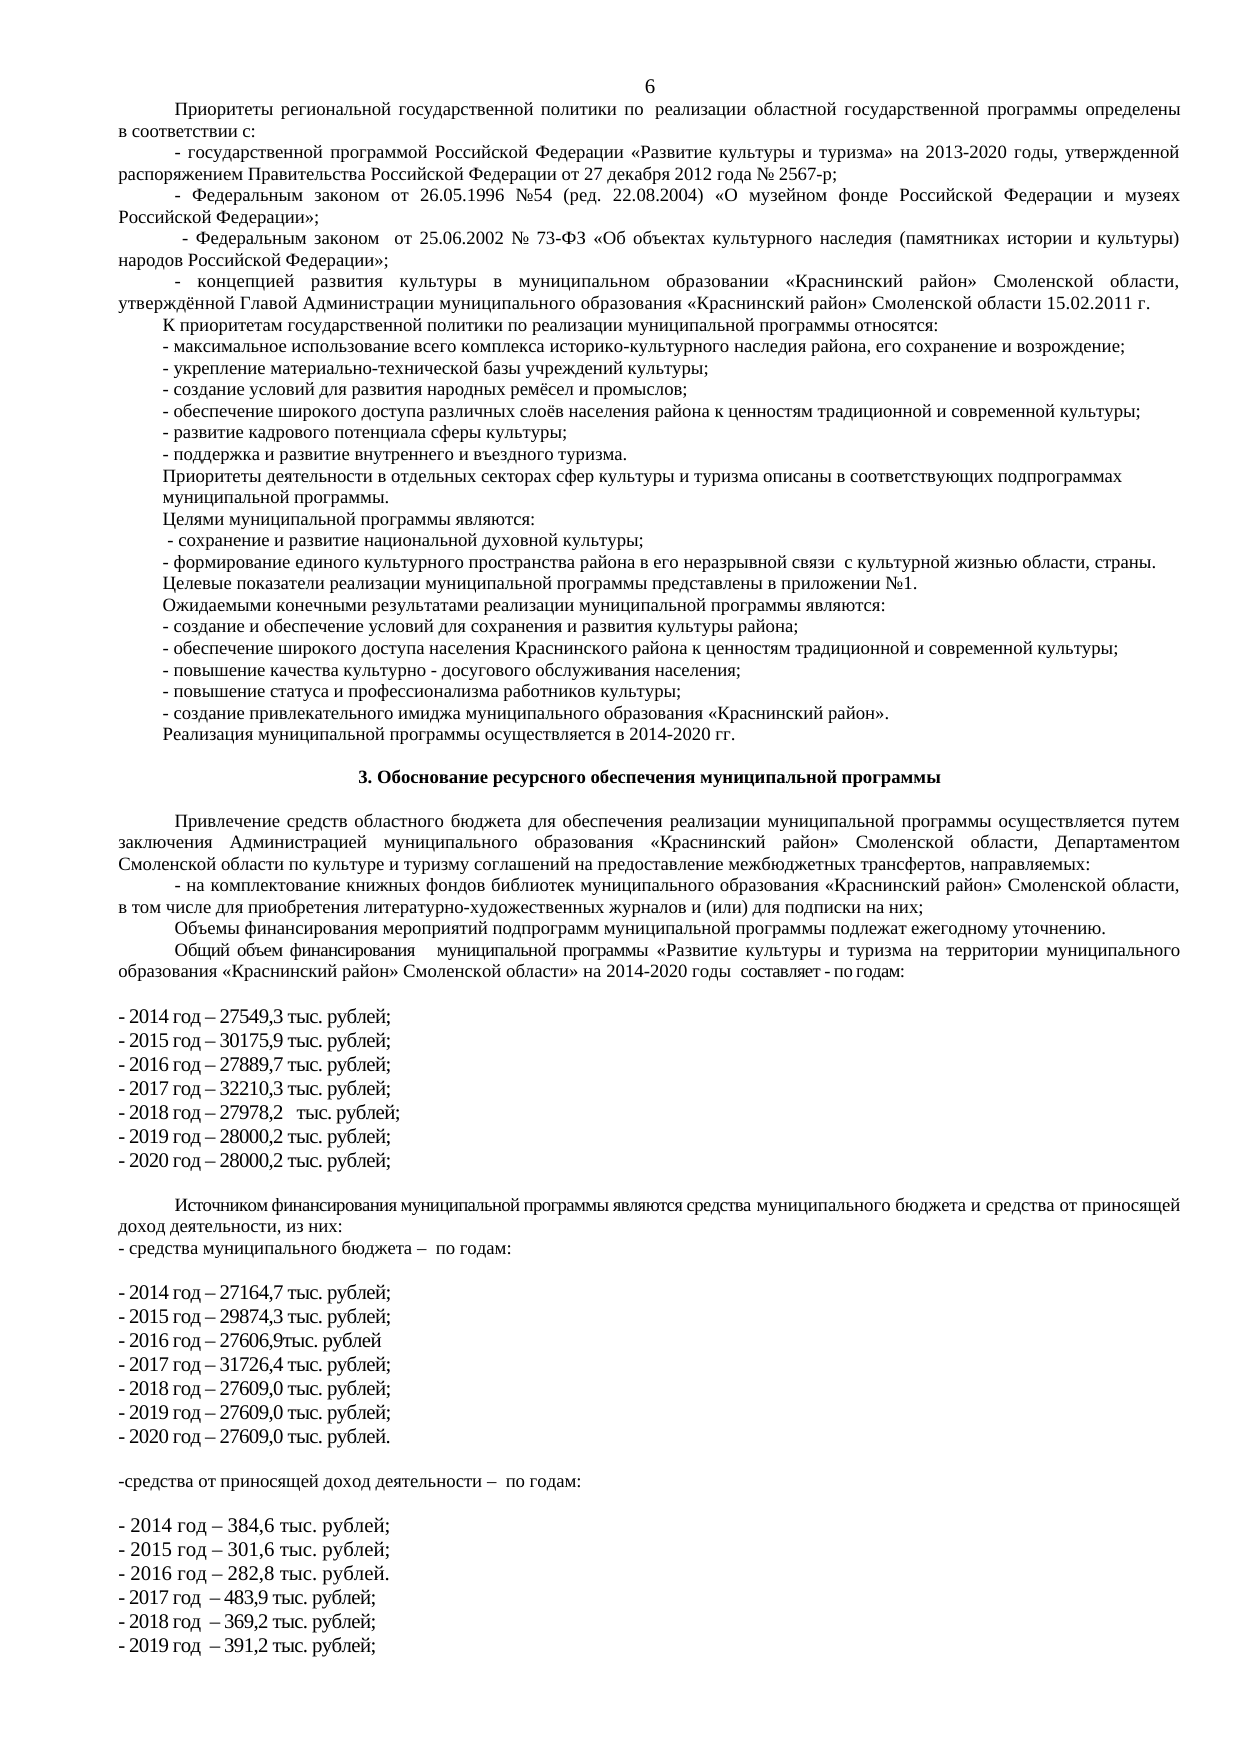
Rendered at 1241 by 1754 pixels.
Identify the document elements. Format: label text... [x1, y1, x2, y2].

text Целями муниципальной программы являются: [118, 508, 1181, 529]
text Приоритеты региональной государственной политики по реализации областной государственной программы определены в соответствии с: [118, 98, 1181, 141]
text - поддержка и развитие внутреннего и въездного туризма. [118, 443, 1181, 464]
text - создание условий для развития народных ремёсел и промыслов; [118, 378, 1181, 400]
text - 2019 год – 27609,0 тыс. рублей; [118, 1400, 1181, 1424]
text - 2016 год – 27606,9тыс. рублей [118, 1328, 1181, 1352]
text - 2018 год – 27609,0 тыс. рублей; [118, 1376, 1181, 1400]
text - обеспечение широкого доступа различных слоёв населения района к ценностям традиционной и современной культуры; [118, 400, 1181, 421]
text - средства муниципального бюджета – по годам: [118, 1237, 1181, 1258]
text Объемы финансирования мероприятий подпрограмм муниципальной программы подлежат ежегодному уточнению. [118, 917, 1181, 939]
text - 2015 год – 29874,3 тыс. рублей; [118, 1304, 1181, 1328]
text - Федеральным законом от 26.05.1996 №54 (ред. 22.08.2004) «О музейном фонде Российской Федерации и музеях Российской Федерации»; [118, 184, 1181, 227]
text К приоритетам государственной политики по реализации муниципальной программы относятся: [118, 313, 1181, 335]
text - 2020 год – 28000,2 тыс. рублей; [118, 1148, 1181, 1172]
text - обеспечение широкого доступа населения Краснинского района к ценностям традиционной и современной культуры; [118, 637, 1181, 658]
text Приоритеты деятельности в отдельных секторах сфер культуры и туризма описаны в соответствующих подпрограммах [118, 464, 1181, 486]
text - формирование единого культурного пространства района в его неразрывной связи с культурной жизнью области, страны. [118, 551, 1181, 572]
text - 2017 год – 483,9 тыс. рублей; [118, 1585, 1181, 1609]
text Общий объем финансирования муниципальной программы «Развитие культуры и туризма на территории муниципального образования «Краснинский район» Смоленской области» на 2014-2020 годы составляет - по годам: [118, 939, 1181, 982]
text - 2014 год – 27164,7 тыс. рублей; [118, 1280, 1181, 1304]
text Привлечение средств областного бюджета для обеспечения реализации муниципальной программы осуществляется путем заключения Администрацией муниципального образования «Краснинский район» Смоленской области, Департаментом Смоленской области по культуре и туризму соглашений на предоставление межбюджетных трансфертов, направляемых: [118, 809, 1181, 874]
text муниципальной программы. [118, 486, 1181, 508]
text - развитие кадрового потенциала сферы культуры; [118, 421, 1181, 443]
text - 2019 год – 391,2 тыс. рублей; [118, 1633, 1181, 1657]
text - 2015 год – 30175,9 тыс. рублей; [118, 1028, 1181, 1052]
text -средства от приносящей доход деятельности – по годам: [118, 1470, 1181, 1491]
text - 2014 год – 27549,3 тыс. рублей; [118, 1003, 1181, 1028]
text - государственной программой Российской Федерации «Развитие культуры и туризма» на 2013-2020 годы, утвержденной распоряжением Правительства Российской Федерации от 27 декабря 2012 года № 2567-р; [118, 141, 1181, 184]
text - максимальное использование всего комплекса историко-культурного наследия района, его сохранение и возрождение; [118, 335, 1181, 357]
text - сохранение и развитие национальной духовной культуры; [118, 529, 1181, 551]
text - 2017 год – 32210,3 тыс. рублей; [118, 1076, 1181, 1100]
text Целевые показатели реализации муниципальной программы представлены в приложении №1. [118, 572, 1181, 594]
text - 2015 год – 301,6 тыс. рублей; [118, 1537, 1181, 1561]
text - повышение качества культурно - досугового обслуживания населения; [118, 658, 1181, 680]
text - создание и обеспечение условий для сохранения и развития культуры района; [118, 615, 1181, 637]
text - 2018 год – 27978,2 тыс. рублей; [118, 1100, 1181, 1124]
text - 2019 год – 28000,2 тыс. рублей; [118, 1124, 1181, 1148]
text - 2017 год – 31726,4 тыс. рублей; [118, 1352, 1181, 1376]
text - укрепление материально-технической базы учреждений культуры; [118, 357, 1181, 378]
text Источником финансирования муниципальной программы являются средства муниципального бюджета и средства от приносящей доход деятельности, из них: [118, 1193, 1181, 1237]
text - 2020 год – 27609,0 тыс. рублей. [118, 1424, 1181, 1448]
text 3. Обоснование ресурсного обеспечения муниципальной программы [118, 766, 1181, 788]
text - концепцией развития культуры в муниципальном образовании «Краснинский район» Смоленской области, утверждённой Главой Администрации муниципального образования «Краснинский район» Смоленской области 15.02.2011 г. [118, 270, 1181, 313]
text - 2016 год – 282,8 тыс. рублей. [118, 1561, 1181, 1585]
text - на комплектование книжных фондов библиотек муниципального образования «Краснинский район» Смоленской области, в том числе для приобретения литературно-художественных журналов и (или) для подписки на них; [118, 874, 1181, 917]
text - 2016 год – 27889,7 тыс. рублей; [118, 1052, 1181, 1076]
text - создание привлекательного имиджа муниципального образования «Краснинский район». [118, 702, 1181, 723]
text - повышение статуса и профессионализма работников культуры; [118, 680, 1181, 702]
text - Федеральным законом от 25.06.2002 № 73-ФЗ «Об объектах культурного наследия (памятниках истории и культуры) народов Российской Федерации»; [118, 227, 1181, 270]
text - 2018 год – 369,2 тыс. рублей; [118, 1609, 1181, 1633]
text - 2014 год – 384,6 тыс. рублей; [118, 1513, 1181, 1537]
text Ожидаемыми конечными результатами реализации муниципальной программы являются: [118, 594, 1181, 615]
text Реализация муниципальной программы осуществляется в 2014-2020 гг. [118, 723, 1181, 745]
